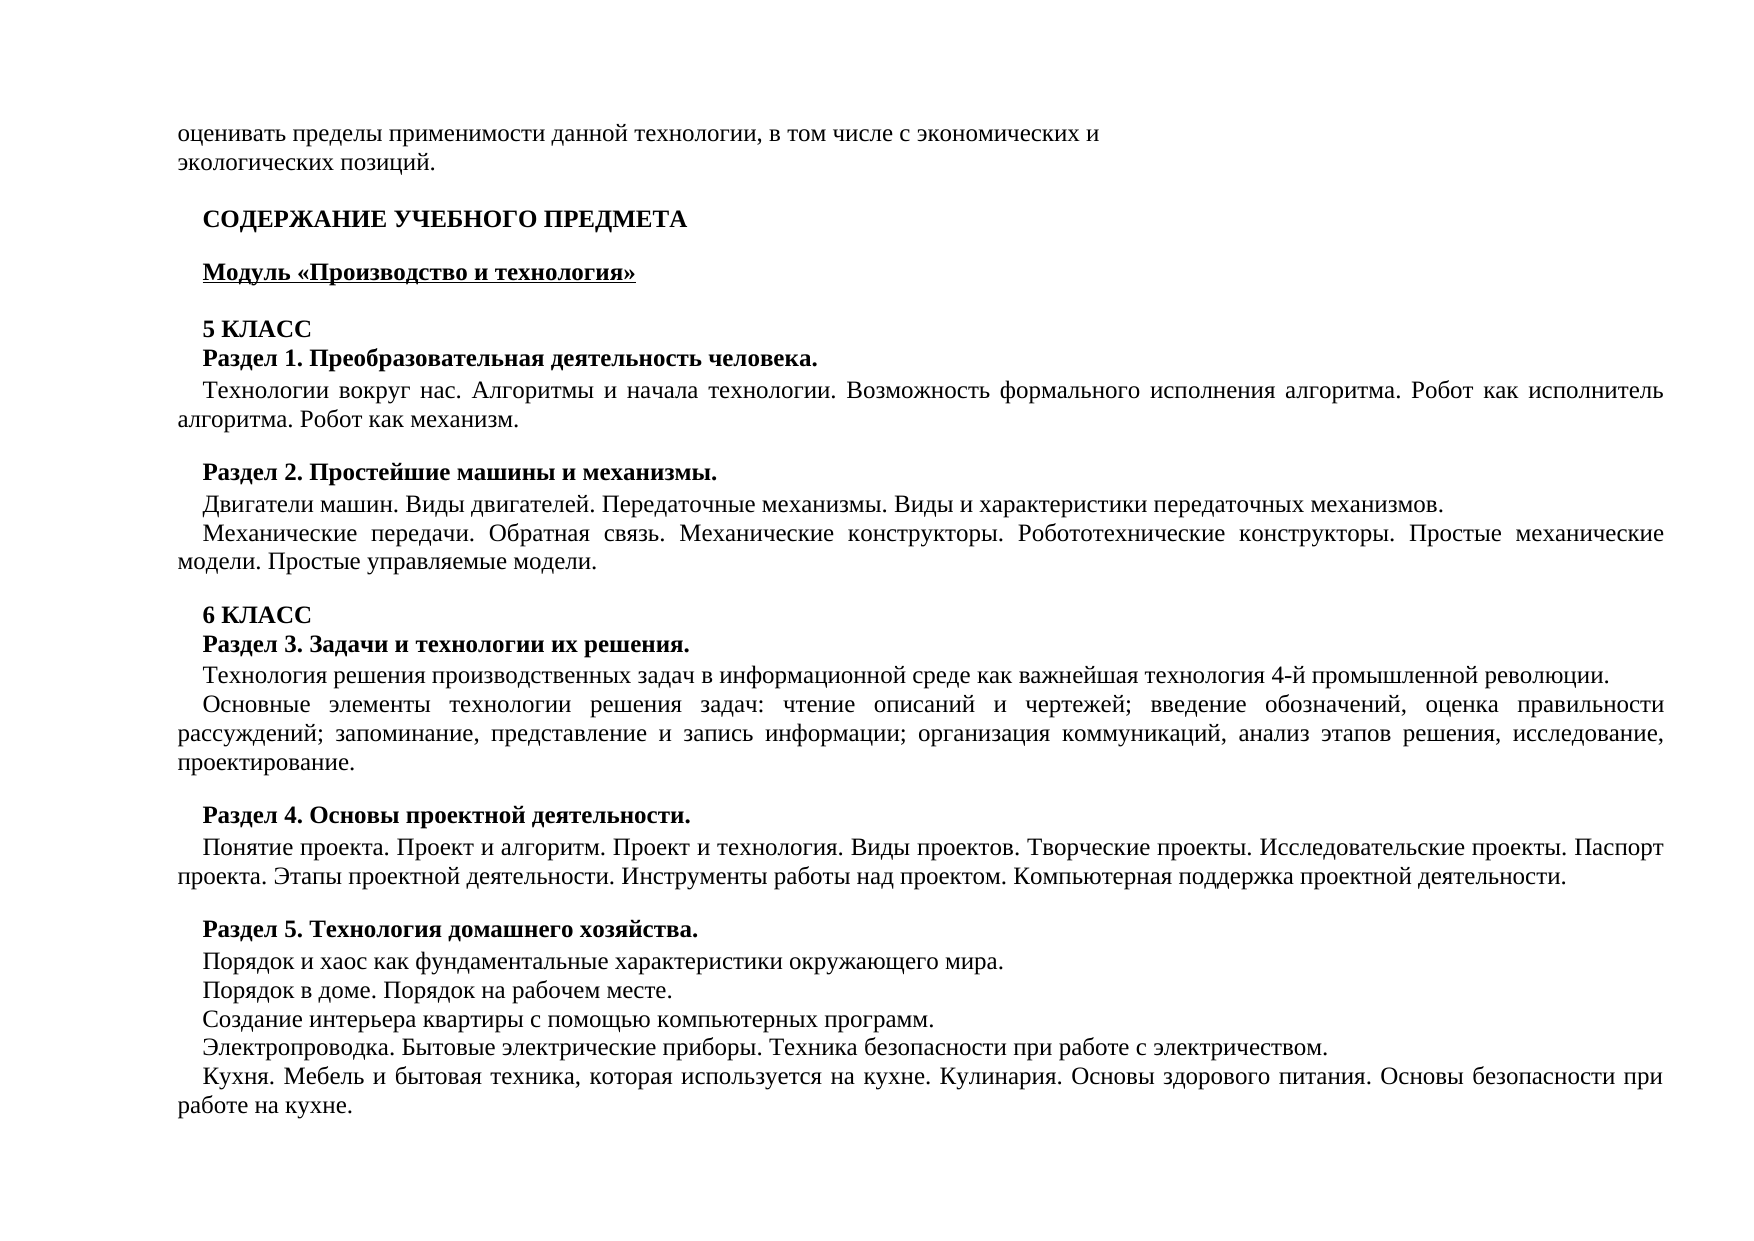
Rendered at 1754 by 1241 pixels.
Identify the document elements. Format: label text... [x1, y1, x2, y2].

text экологических позиций. [177, 147, 1665, 176]
text Механические передачи. Обратная связь. Механические конструкторы. Робототехнические конструкторы. Простые механические модели. Простые управляемые модели. [177, 518, 1665, 575]
text Порядок в доме. Порядок на рабочем месте. [177, 975, 1665, 1004]
text 6 КЛАСС [177, 600, 1665, 629]
text Двигатели машин. Виды двигателей. Передаточные механизмы. Виды и характеристики передаточных механизмов. [177, 489, 1665, 518]
text Раздел 2. Простейшие машины и механизмы. [177, 457, 1665, 486]
text Кухня. Мебель и бытовая техника, которая используется на кухне. Кулинария. Основы здорового питания. Основы безопасности при работе на кухне. [177, 1061, 1665, 1119]
text Создание интерьера квартиры с помощью компьютерных программ. [177, 1004, 1665, 1032]
text Раздел 4. Основы проектной деятельности. [177, 801, 1665, 829]
text Раздел 5. Технология домашнего хозяйства. [177, 914, 1665, 943]
text Понятие проекта. Проект и алгоритм. Проект и технология. Виды проектов. Творческие проекты. Исследовательские проекты. Паспорт проекта. Этапы проектной деятельности. Инструменты работы над проектом. Компьютерная поддержка проектной деятельности. [177, 832, 1665, 889]
text Модуль «Производство и технология» [177, 257, 1665, 286]
text Электропроводка. Бытовые электрические приборы. Техника безопасности при работе с электричеством. [177, 1032, 1665, 1061]
text Раздел 3. Задачи и технологии их решения. [177, 629, 1665, 658]
text Технологии вокруг нас. Алгоритмы и начала технологии. Возможность формального исполнения алгоритма. Робот как исполнитель алгоритма. Робот как механизм. [177, 375, 1665, 432]
text СОДЕРЖАНИЕ УЧЕБНОГО ПРЕДМЕТА [177, 204, 1635, 233]
text Раздел 1. Преобразовательная деятельность человека. [177, 343, 1665, 372]
text Основные элементы технологии решения задач: чтение описаний и чертежей; введение обозначений, оценка правильности рассуждений; запоминание, представление и запись информации; организация коммуникаций, анализ этапов решения, исследование, проектирование. [177, 689, 1665, 776]
text 5 КЛАСС [177, 314, 1665, 343]
text Порядок и хаос как фундаментальные характеристики окружающего мира. [177, 946, 1665, 975]
text Технология решения производственных задач в информационной среде как важнейшая технология 4-й промышленной революции. [177, 661, 1665, 689]
text оценивать пределы применимости данной технологии, в том числе с экономических и [177, 118, 1665, 147]
